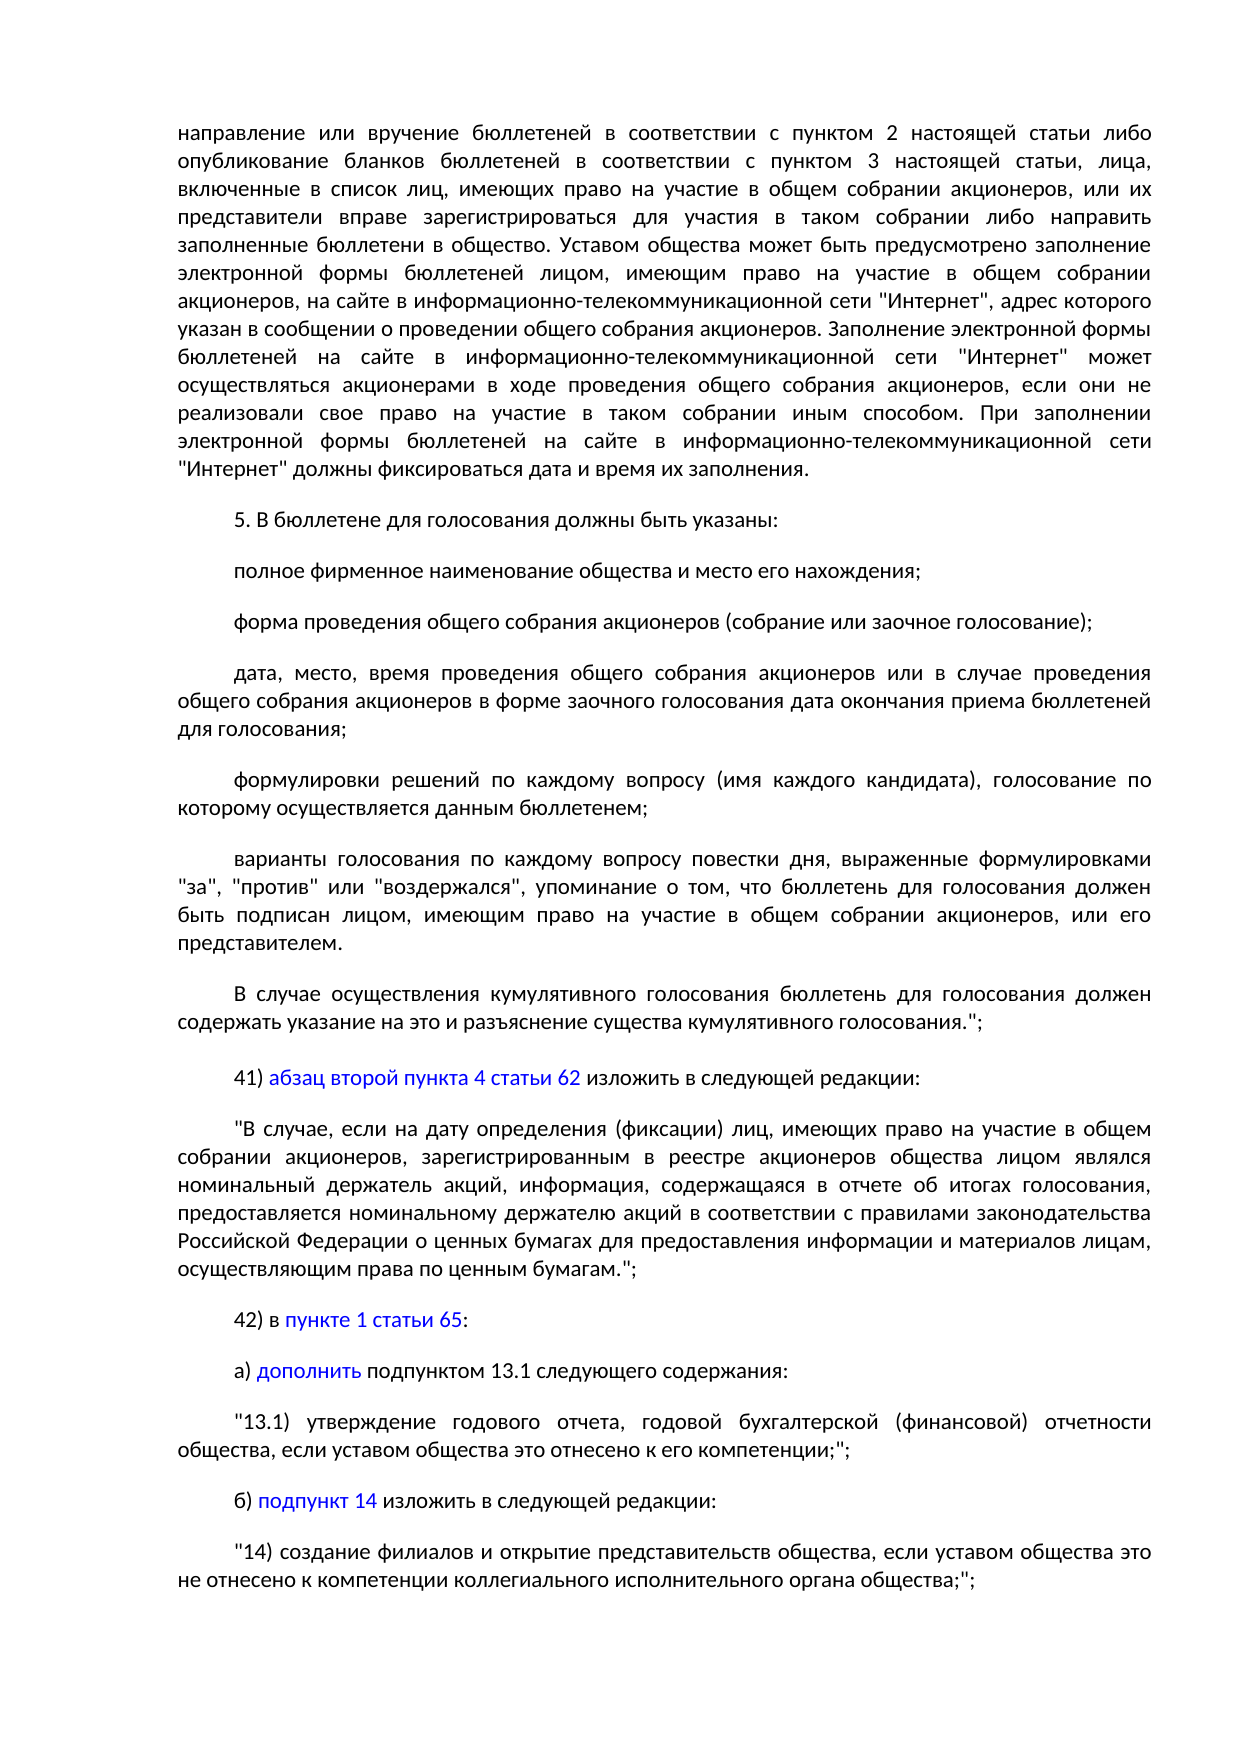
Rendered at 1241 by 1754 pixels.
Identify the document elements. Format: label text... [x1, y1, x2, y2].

text а) дополнить подпунктом 13.1 следующего содержания: [177, 1356, 1152, 1384]
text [177, 118, 1152, 482]
text "13.1) утверждение годового отчета, годовой бухгалтерской (финансовой) отчетности общества, если уставом общества это отнесено к его компетенции;"; [177, 1407, 1152, 1463]
text 41) абзац второй пункта 4 статьи 62 изложить в следующей редакции: [177, 1063, 1152, 1091]
text "14) создание филиалов и открытие представительств общества, если уставом общества это не отнесено к компетенции коллегиального исполнительного органа общества;"; [177, 1537, 1152, 1593]
text дата, место, время проведения общего собрания акционеров или в случае проведения общего собрания акционеров в форме заочного голосования дата окончания приема бюллетеней для голосования; [177, 658, 1152, 742]
text В случае осуществления кумулятивного голосования бюллетень для голосования должен содержать указание на это и разъяснение существа кумулятивного голосования."; [177, 979, 1152, 1035]
text форма проведения общего собрания акционеров (собрание или заочное голосование); [177, 607, 1152, 635]
text б) подпункт 14 изложить в следующей редакции: [177, 1486, 1152, 1514]
text варианты голосования по каждому вопросу повестки дня, выраженные формулировками "за", "против" или "воздержался", упоминание о том, что бюллетень для голосования должен быть подписан лицом, имеющим право на участие в общем собрании акционеров, или его представителем. [177, 844, 1152, 956]
text "В случае, если на дату определения (фиксации) лиц, имеющих право на участие в общем собрании акционеров, зарегистрированным в реестре акционеров общества лицом являлся номинальный держатель акций, информация, содержащаяся в отчете об итогах голосования, предоставляется номинальному держателю акций в соответствии с правилами законодательства Российской Федерации о ценных бумагах для предоставления информации и материалов лицам, осуществляющим права по ценным бумагам."; [177, 1114, 1152, 1282]
text 42) в пункте 1 статьи 65: [177, 1305, 1152, 1333]
text 5. В бюллетене для голосования должны быть указаны: [177, 505, 1152, 533]
text формулировки решений по каждому вопросу (имя каждого кандидата), голосование по которому осуществляется данным бюллетенем; [177, 765, 1152, 821]
text полное фирменное наименование общества и место его нахождения; [177, 556, 1152, 584]
